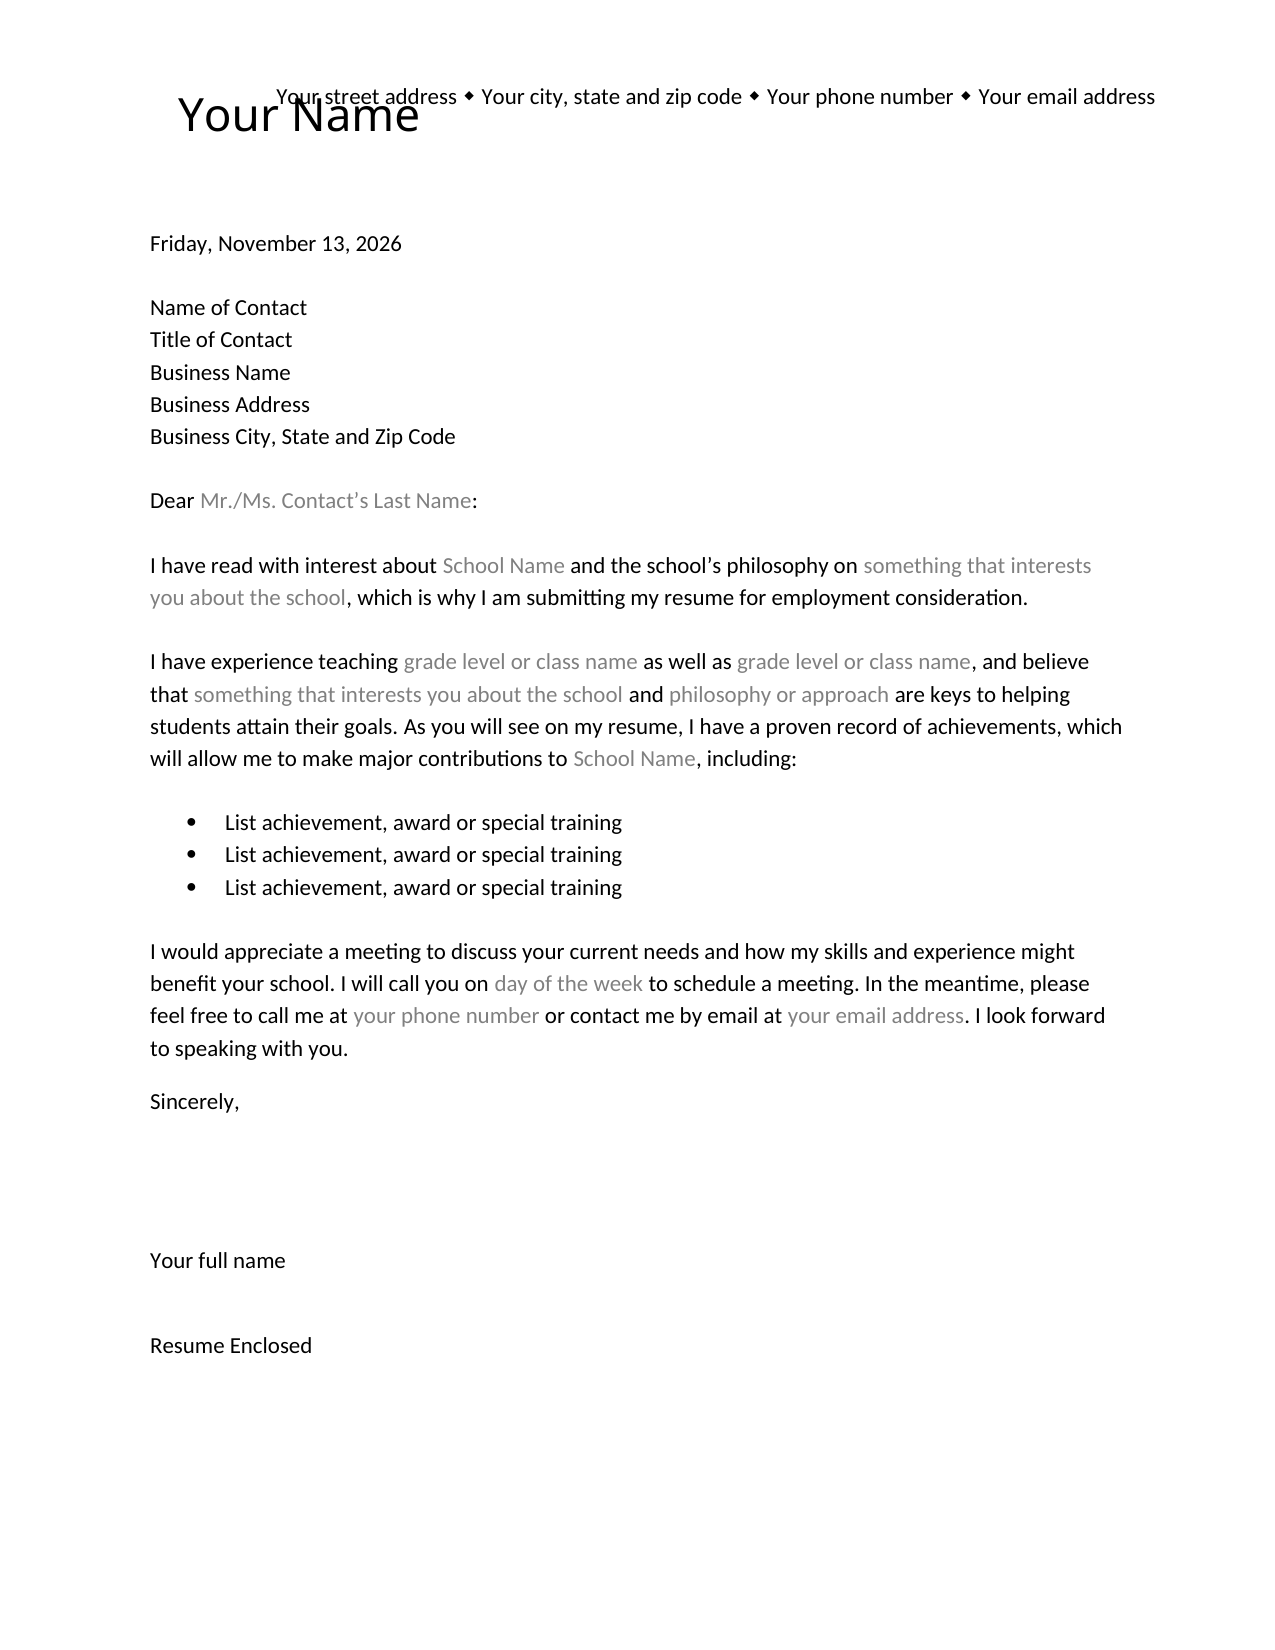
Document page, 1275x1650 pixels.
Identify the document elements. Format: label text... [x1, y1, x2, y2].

text I have read with interest about and the school’s philosophy on , which is why I am submitting my resume for employment consideration. [150, 551, 1125, 611]
text Monday, January 09, 2017 [150, 229, 1125, 257]
text I would appreciate a meeting to discuss your current needs and how my skills and experience might benefit your school. I will call you on to schedule a meeting. In the meantime, please feel free to call me at or contact me by email at . I look forward to speaking with you. [150, 937, 1125, 1062]
text Sincerely, [150, 1087, 1125, 1115]
text Resume Enclosed [150, 1299, 1125, 1359]
text Dear : [150, 487, 1125, 514]
text I have experience teaching as well as , and believe that and are keys to helping students attain their goals. As you will see on my resume, I have a proven record of achievements, which will allow me to make major contributions to , including: [150, 647, 1125, 772]
